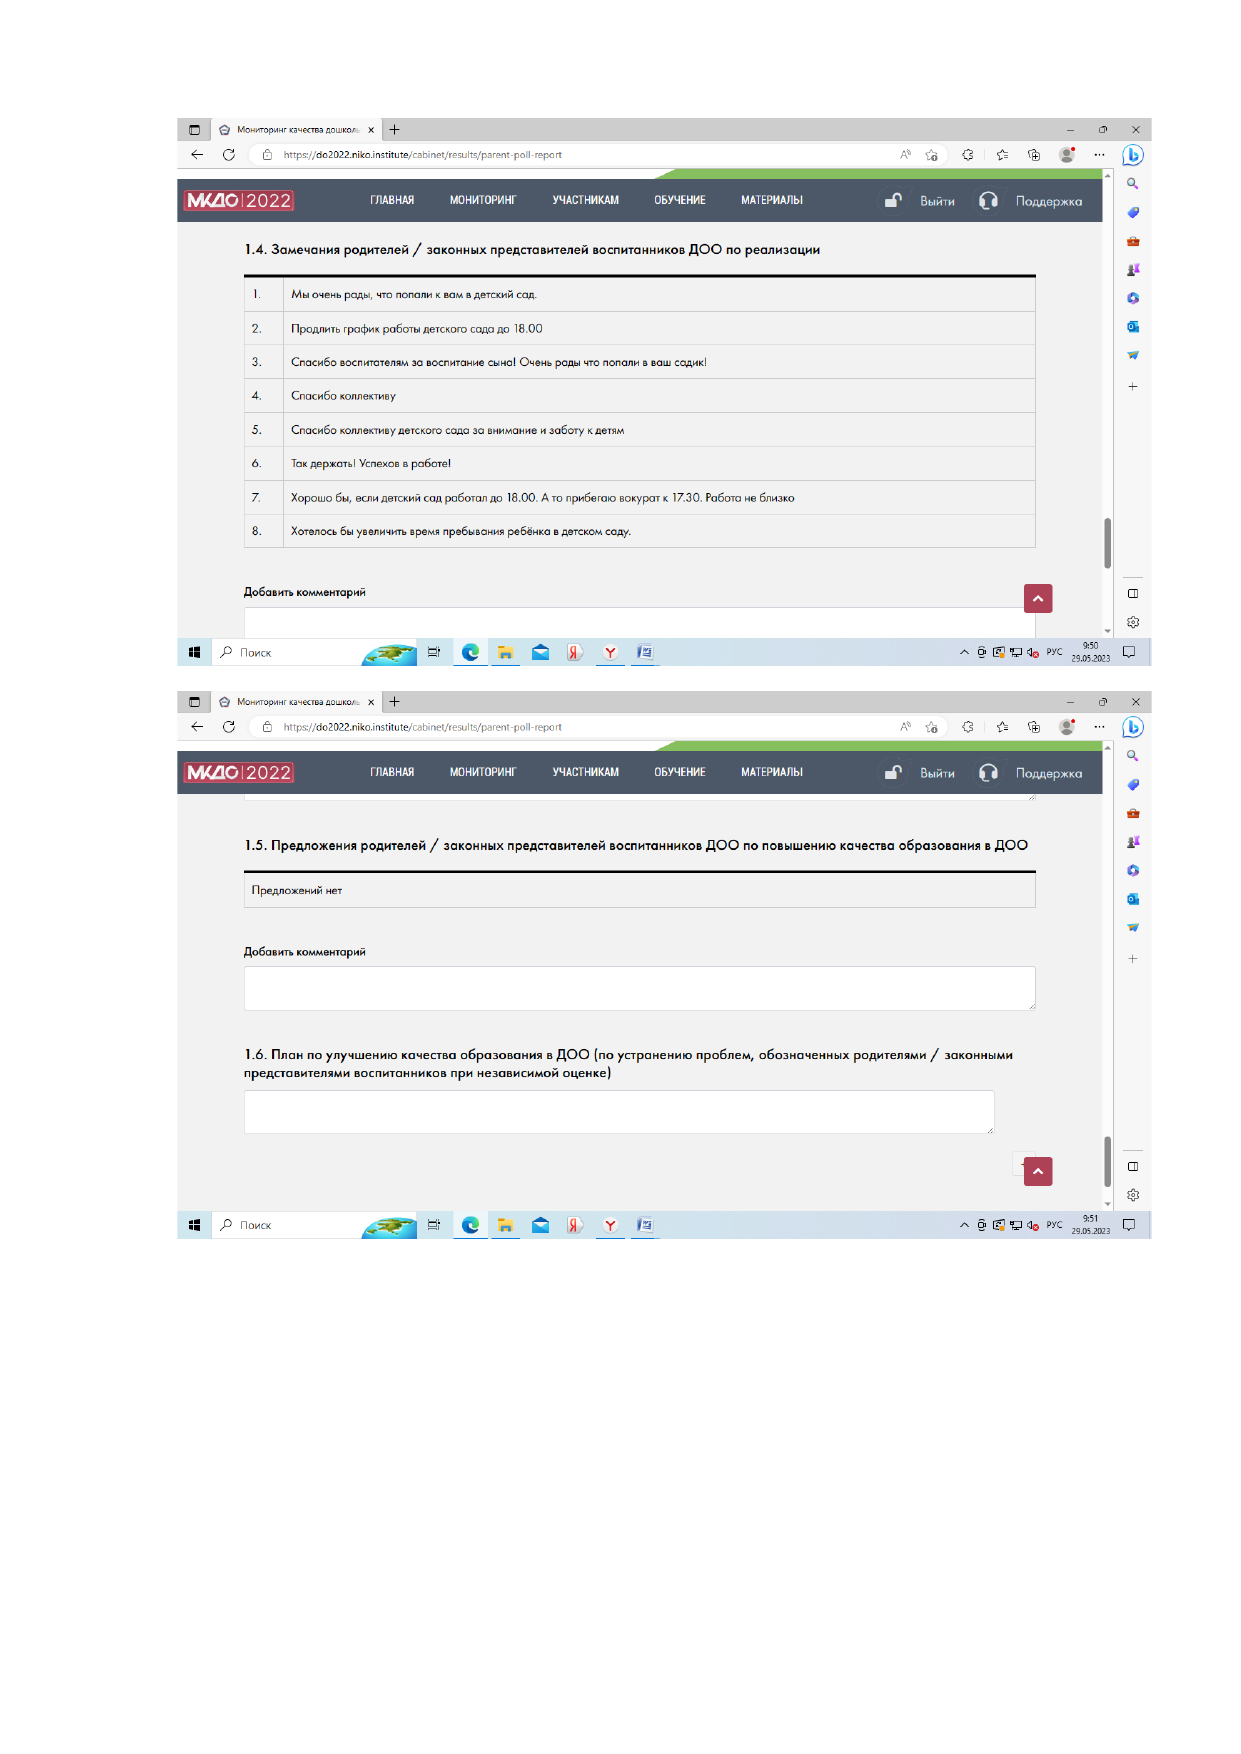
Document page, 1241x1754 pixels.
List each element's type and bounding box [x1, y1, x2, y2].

picture [177, 118, 1152, 666]
picture [177, 691, 1152, 1239]
